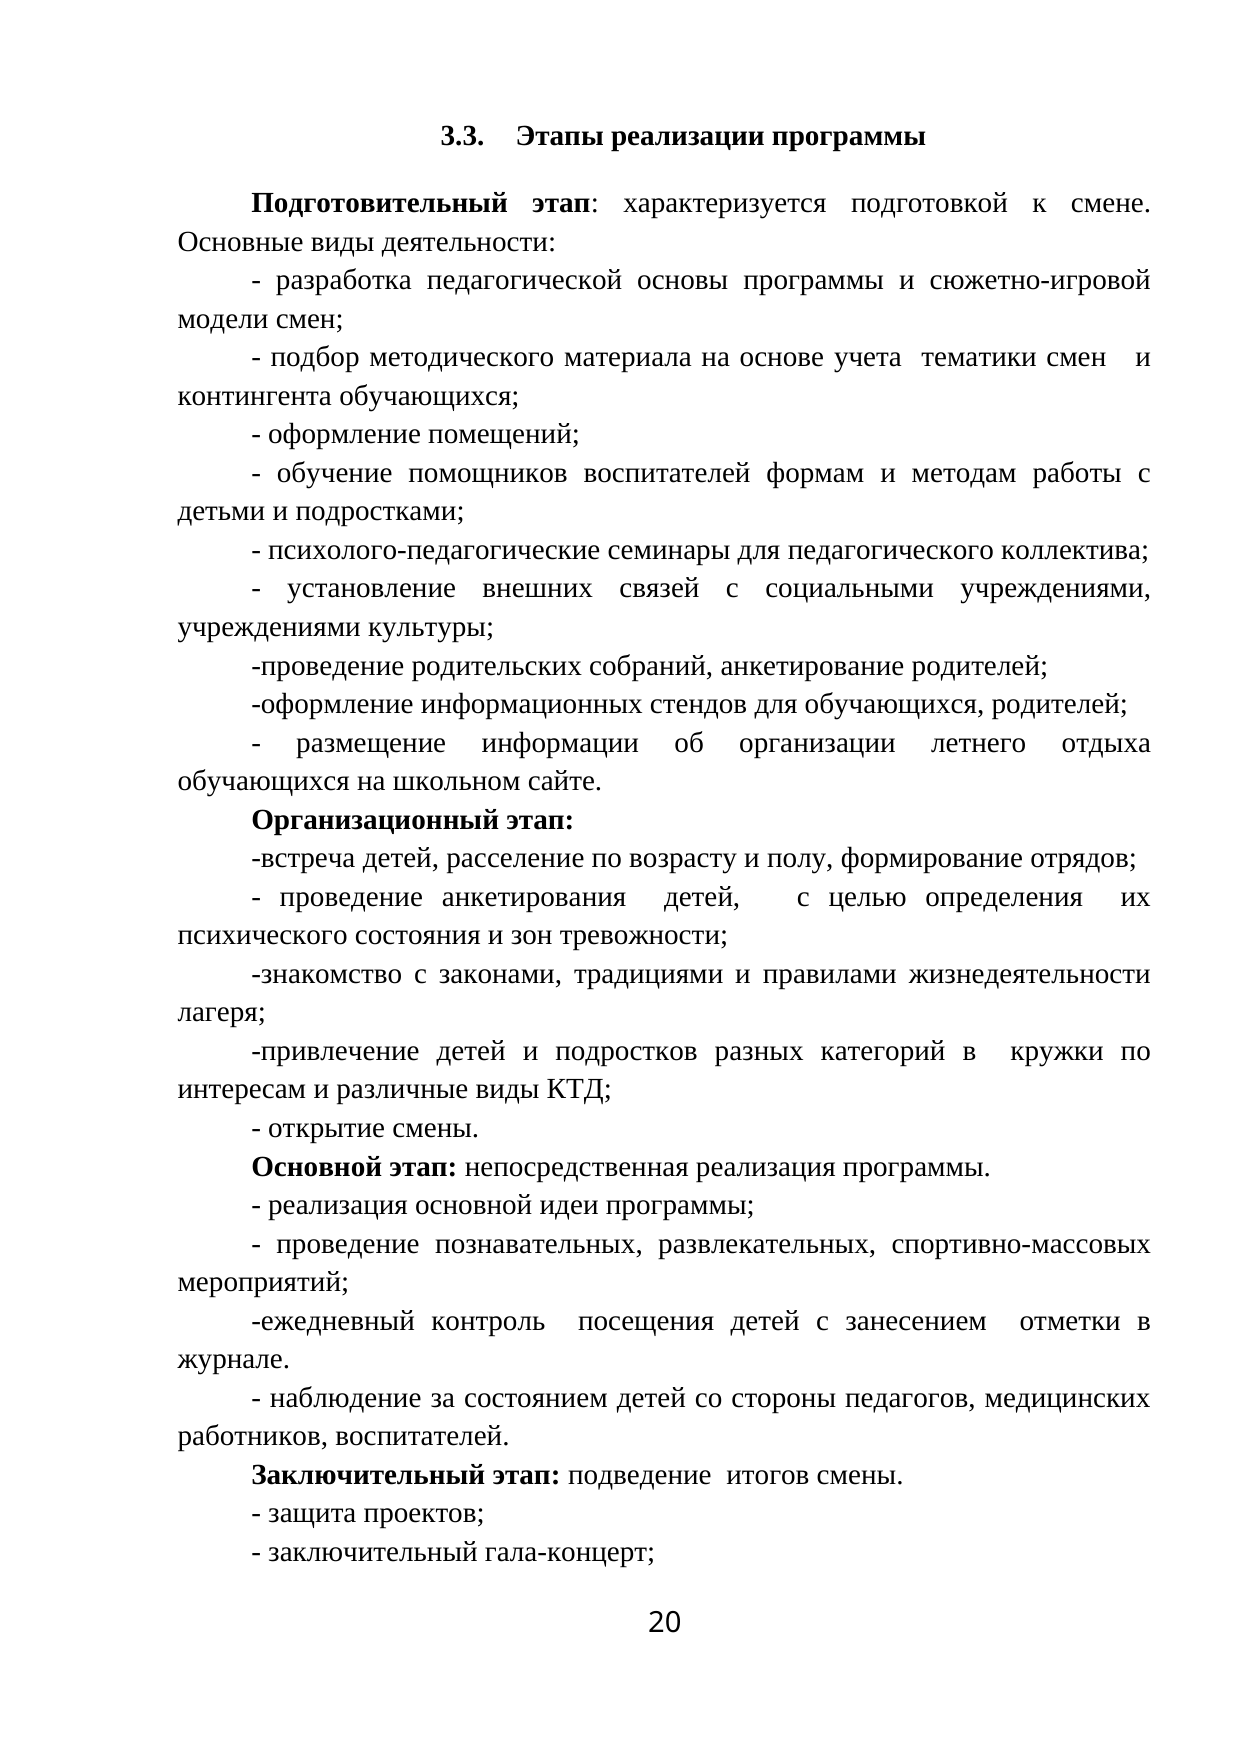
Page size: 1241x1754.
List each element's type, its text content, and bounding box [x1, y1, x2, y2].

text -ежедневный контроль посещения детей с занесением отметки в журнале. [177, 1303, 1152, 1375]
text Заключительный этап: подведение итогов смены. [177, 1457, 1152, 1491]
text - психолого-педагогические семинары для педагогического коллектива; [177, 532, 1152, 566]
text - заключительный гала-концерт; [177, 1534, 1152, 1568]
text - обучение помощников воспитателей формам и методам работы с детьми и подростками; [177, 455, 1152, 527]
text - размещение информации об организации летнего отдыха обучающихся на школьном сайте. [177, 725, 1152, 797]
text Основной этап: непосредственная реализация программы. [177, 1149, 1152, 1182]
text Подготовительный этап: характеризуется подготовкой к смене. Основные виды деятельности: [177, 185, 1152, 257]
text - разработка педагогической основы программы и сюжетно-игровой модели смен; [177, 262, 1152, 334]
text - проведение познавательных, развлекательных, спортивно-массовых мероприятий; [177, 1226, 1152, 1298]
text Организационный этап: [177, 802, 1152, 835]
text - установление внешних связей с социальными учреждениями, учреждениями культуры; [177, 571, 1152, 643]
subtitle Этапы реализации программы [215, 118, 1152, 152]
text -знакомство с законами, традициями и правилами жизнедеятельности лагеря; [177, 956, 1152, 1028]
text - проведение анкетирования детей, с целью определения их психического состояния и зон тревожности; [177, 879, 1152, 951]
text -встреча детей, расселение по возрасту и полу, формирование отрядов; [177, 840, 1152, 874]
text -оформление информационных стендов для обучающихся, родителей; [177, 686, 1152, 720]
text - реализация основной идеи программы; [177, 1187, 1152, 1221]
text -привлечение детей и подростков разных категорий в кружки по интересам и различные виды КТД; [177, 1033, 1152, 1105]
text -проведение родительских собраний, анкетирование родителей; [177, 648, 1152, 681]
text - оформление помещений; [177, 416, 1152, 450]
text - защита проектов; [177, 1496, 1152, 1529]
text - наблюдение за состоянием детей со стороны педагогов, медицинских работников, воспитателей. [177, 1380, 1152, 1452]
text - открытие смены. [177, 1110, 1152, 1144]
text - подбор методического материала на основе учета тематики смен и контингента обучающихся; [177, 339, 1152, 411]
